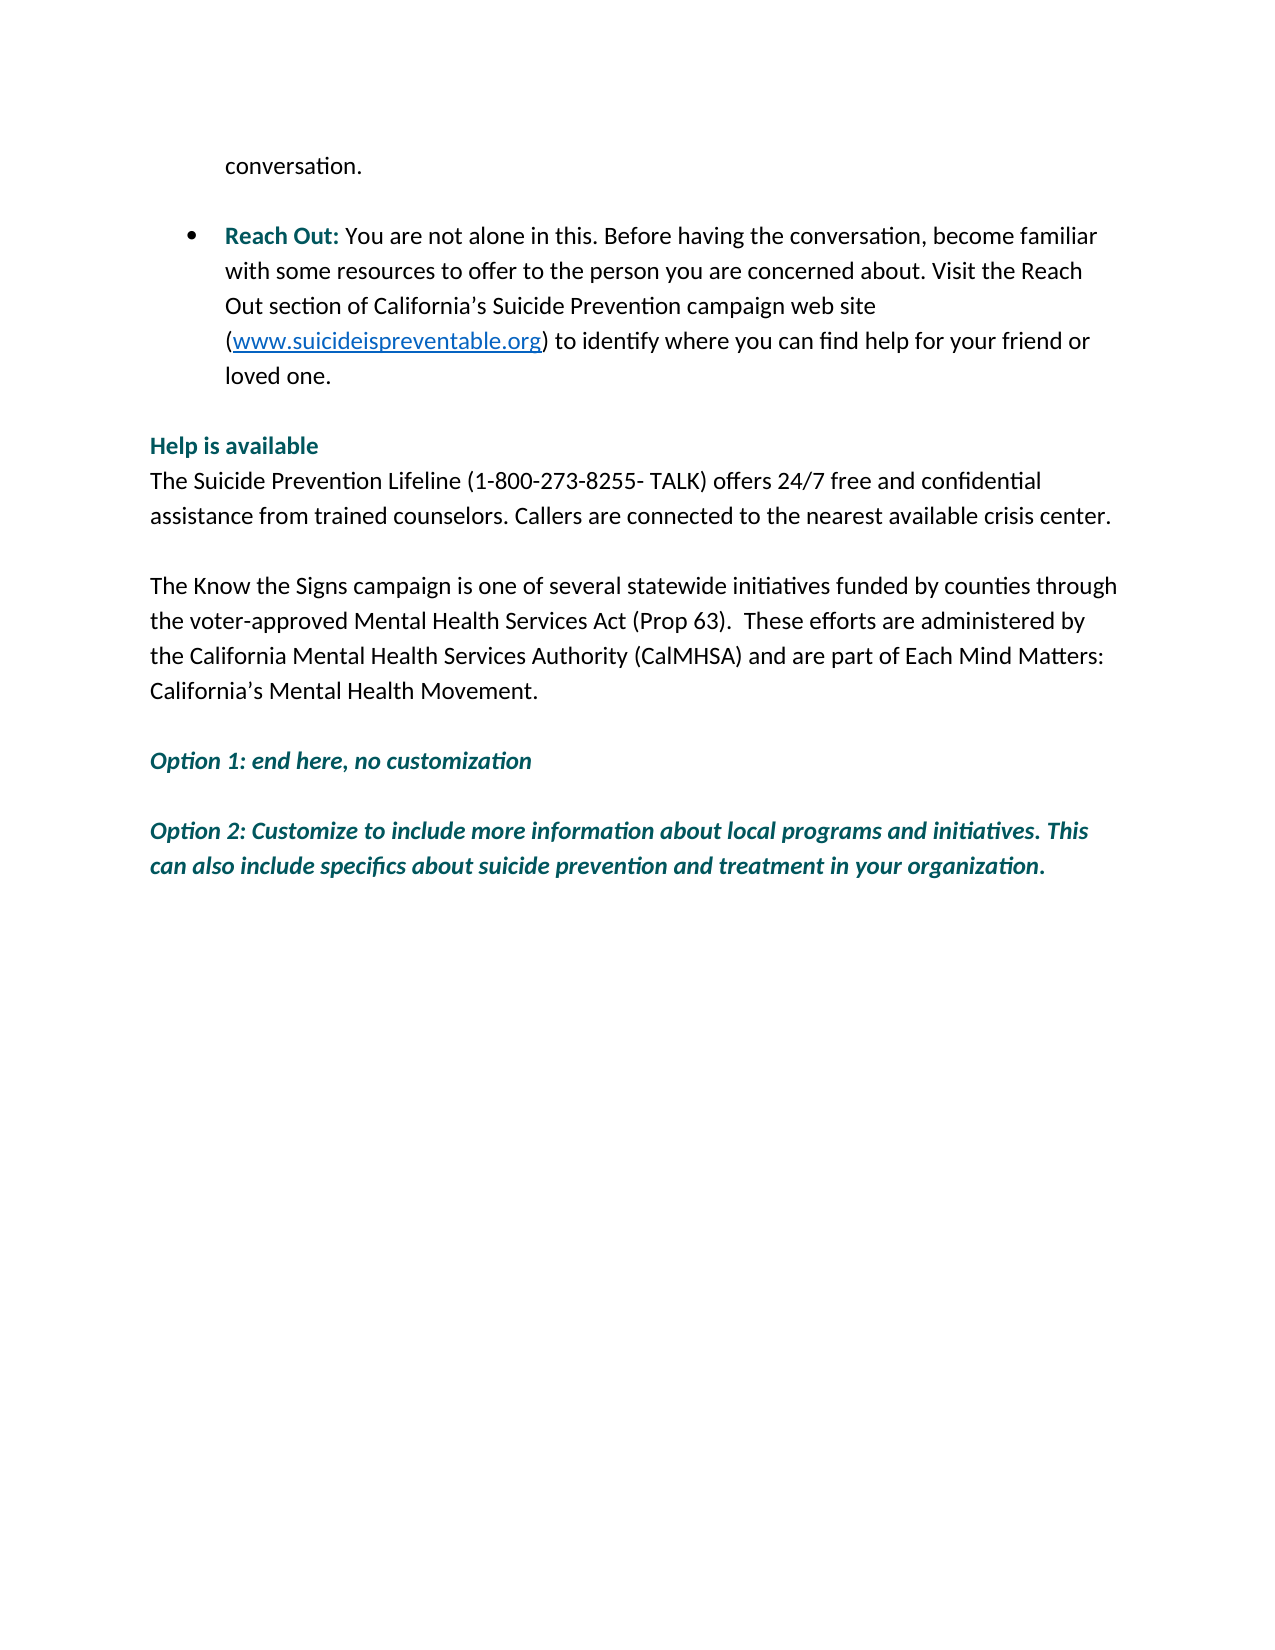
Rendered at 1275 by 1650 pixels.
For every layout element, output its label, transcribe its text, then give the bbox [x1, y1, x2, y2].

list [187, 150, 1125, 181]
text Option 2: Customize to include more information about local programs and initiatives. This can also include specifics about suicide prevention and treatment in your organization. [150, 815, 1125, 881]
text The Suicide Prevention Lifeline (1-800-273-8255- TALK) offers 24/7 free and confidential assistance from trained counselors. Callers are connected to the nearest available crisis center. [150, 465, 1125, 531]
text Option 1: end here, no customization [150, 745, 1125, 776]
list Reach Out: You are not alone in this. Before having the conversation, become familiar with some resources to offer to the person you are concerned about. Visit the Reach Out section of California’s Suicide Prevention campaign web site (www.suicideispreventable.org) to identify where you can find help for your friend or loved one. [187, 220, 1125, 391]
text The Know the Signs campaign is one of several statewide initiatives funded by counties through the voter-approved Mental Health Services Act (Prop 63). These efforts are administered by the California Mental Health Services Authority (CalMHSA) and are part of Each Mind Matters: California’s Mental Health Movement. [150, 570, 1125, 706]
text Help is available [150, 430, 1125, 461]
